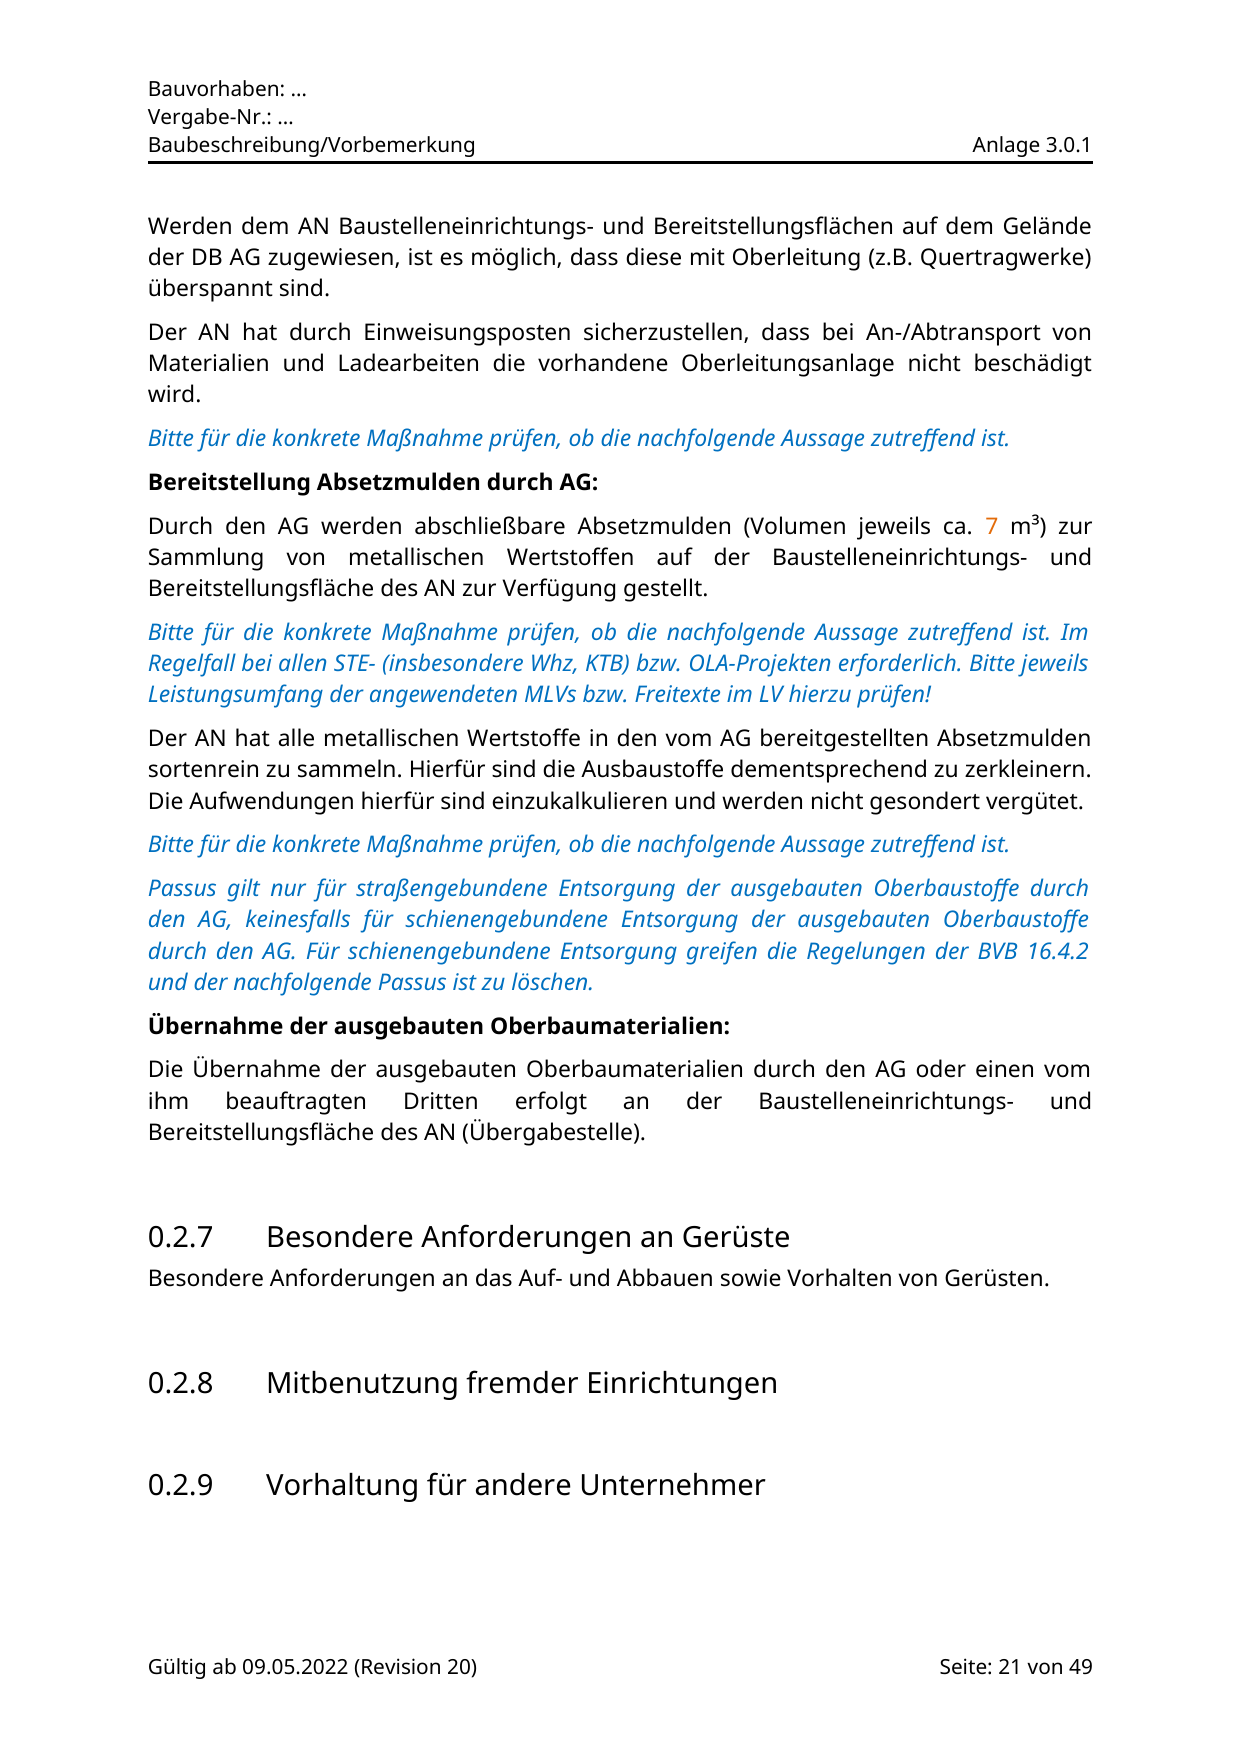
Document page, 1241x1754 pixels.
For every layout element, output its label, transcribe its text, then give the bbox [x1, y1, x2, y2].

text Der AN hat alle metallischen Wertstoffe in den vom AG bereitgestellten Absetzmulden sortenrein zu sammeln. Hierfür sind die Ausbaustoffe dementsprechend zu zerkleinern. Die Aufwendungen hierfür sind einzukalkulieren und werden nicht gesondert vergütet. [148, 722, 1093, 816]
subtitle Mitbenutzung fremder Einrichtungen [148, 1362, 1093, 1402]
text Bereitstellung Absetzmulden durch AG: [148, 466, 1093, 497]
text Der AN hat durch Einweisungsposten sicherzustellen, dass bei An-/Abtransport von Materialien und Ladearbeiten die vorhandene Oberleitungsanlage nicht beschädigt wird. [148, 316, 1093, 410]
text Durch den AG werden abschließbare Absetzmulden (Volumen jeweils ca. 7 m³) zur Sammlung von metallischen Wertstoffen auf der Baustelleneinrichtungs- und Bereitstellungsfläche des AN zur Verfügung gestellt. [148, 510, 1093, 603]
text Übernahme der ausgebauten Oberbaumaterialien: [148, 1010, 1093, 1041]
text Werden dem AN Baustelleneinrichtungs- und Bereitstellungsflächen auf dem Gelände der DB AG zugewiesen, ist es möglich, dass diese mit Oberleitung (z.B. Quertragwerke) überspannt sind. [148, 210, 1093, 303]
subtitle Besondere Anforderungen an Gerüste [148, 1216, 1093, 1256]
subtitle Vorhaltung für andere Unternehmer [148, 1464, 1093, 1504]
text Die Übernahme der ausgebauten Oberbaumaterialien durch den AG oder einen vom ihm beauftragten Dritten erfolgt an der Baustelleneinrichtungs- und Bereitstellungsfläche des AN (Übergabestelle). [148, 1053, 1093, 1147]
